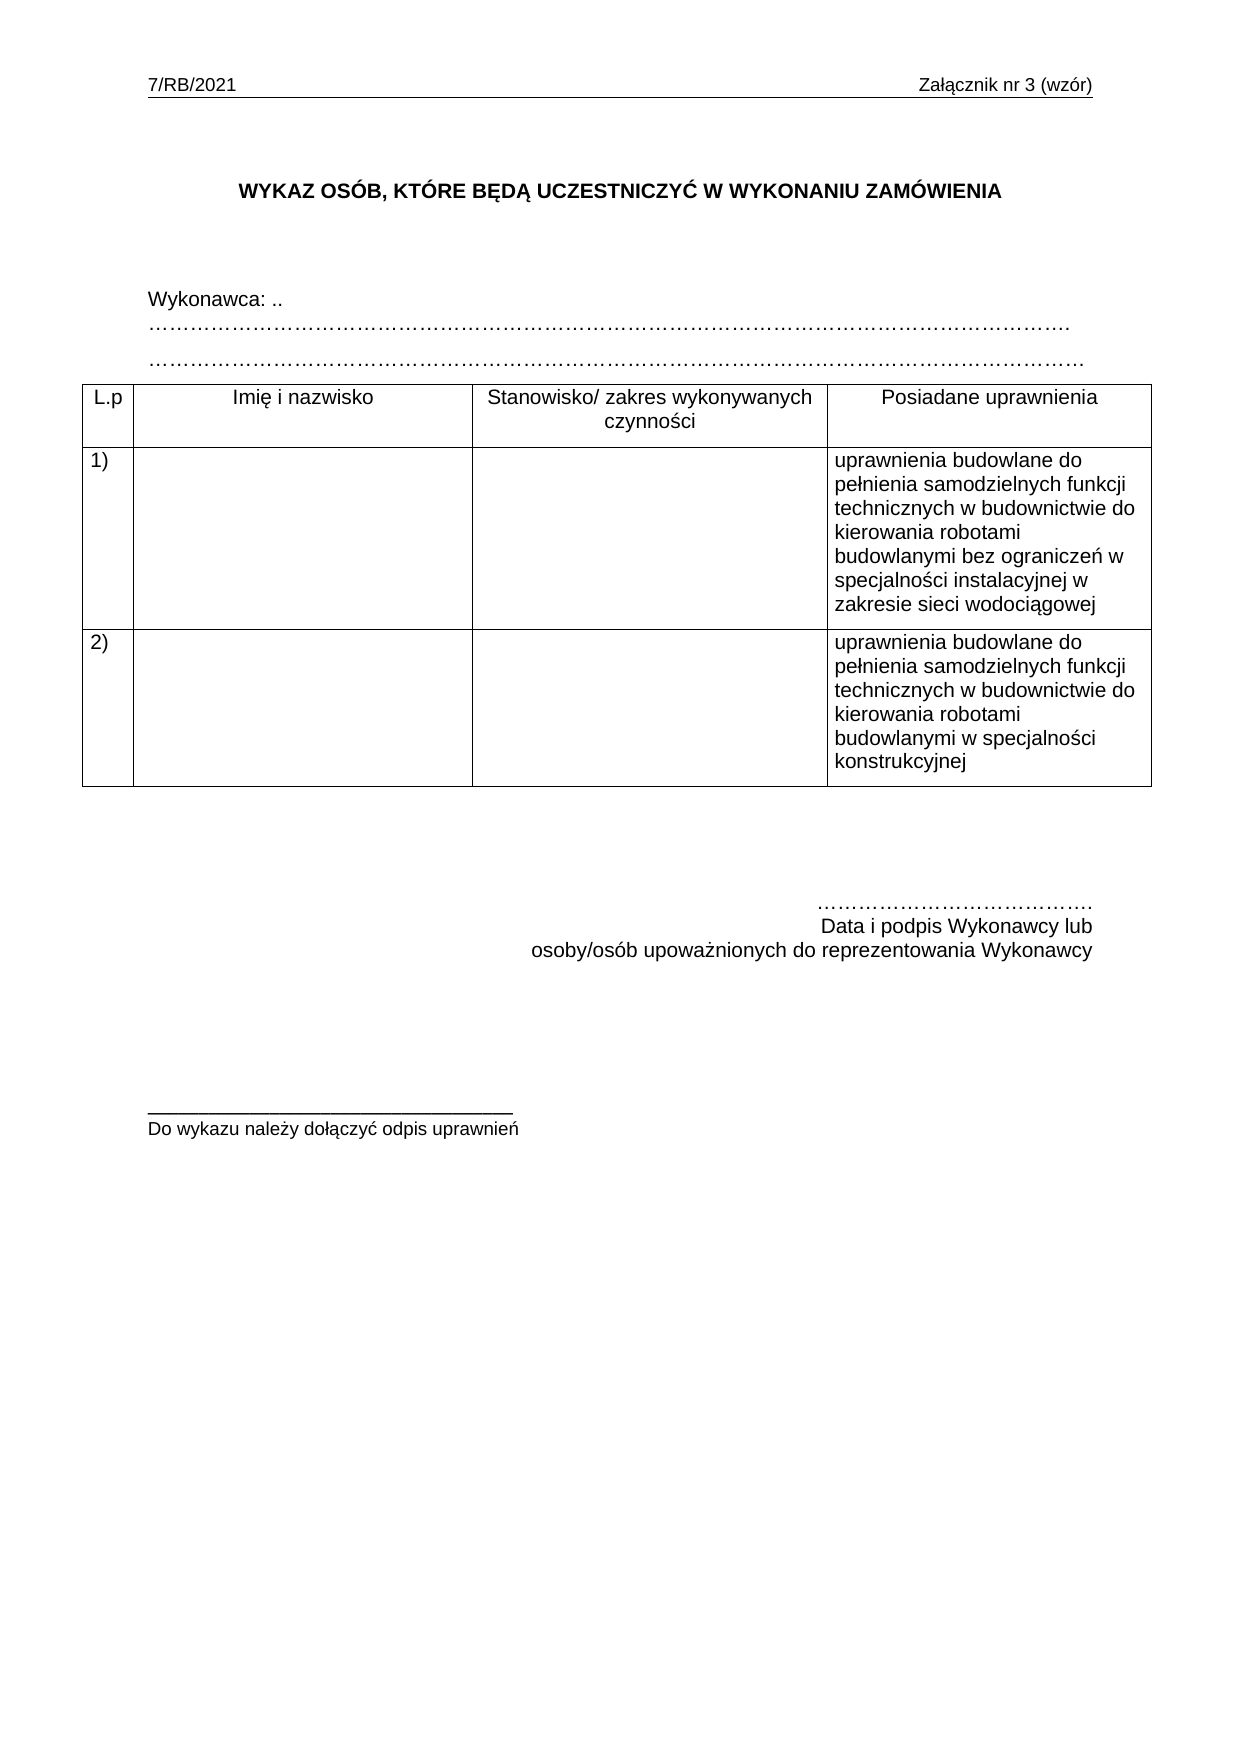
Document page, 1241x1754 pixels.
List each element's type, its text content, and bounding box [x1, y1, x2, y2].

table_header Posiadane uprawnienia [828, 385, 1151, 447]
text ……………………………………………………………………………………………………………………… [148, 347, 1093, 371]
table_cell [134, 448, 472, 628]
text …………………………………. [148, 890, 1093, 914]
table_cell uprawnienia budowlane do pełnienia samodzielnych funkcji technicznych w budownictwie do kierowania robotami budowlanymi w specjalności konstrukcyjnej [828, 630, 1151, 786]
table_cell [473, 630, 827, 786]
table_cell 2) [83, 630, 133, 786]
text Do wykazu należy dołączyć odpis uprawnień [148, 1118, 1093, 1140]
table_header Imię i nazwisko [134, 385, 472, 447]
subtitle Data i podpis Wykonawcy lub osoby/osób upoważnionych do reprezentowania Wykonawcy [148, 914, 1093, 962]
table_cell [134, 630, 472, 786]
table_cell 1) [83, 448, 133, 628]
table_header L.p [83, 385, 133, 447]
table_header Stanowisko/ zakres wykonywanych czynności [473, 385, 827, 447]
table_cell [473, 448, 827, 628]
text ____________________________________ [148, 1087, 1093, 1118]
text Wykonawca: ..……………………………………………………………………………………………………………………. [148, 287, 1093, 334]
table_cell uprawnienia budowlane do pełnienia samodzielnych funkcji technicznych w budownictwie do kierowania robotami budowlanymi bez ograniczeń w specjalności instalacyjnej w zakresie sieci wodociągowej [828, 448, 1151, 628]
text WYKAZ OSÓB, KTÓRE BĘDĄ UCZESTNICZYĆ W WYKONANIU ZAMÓWIENIA [148, 179, 1093, 203]
